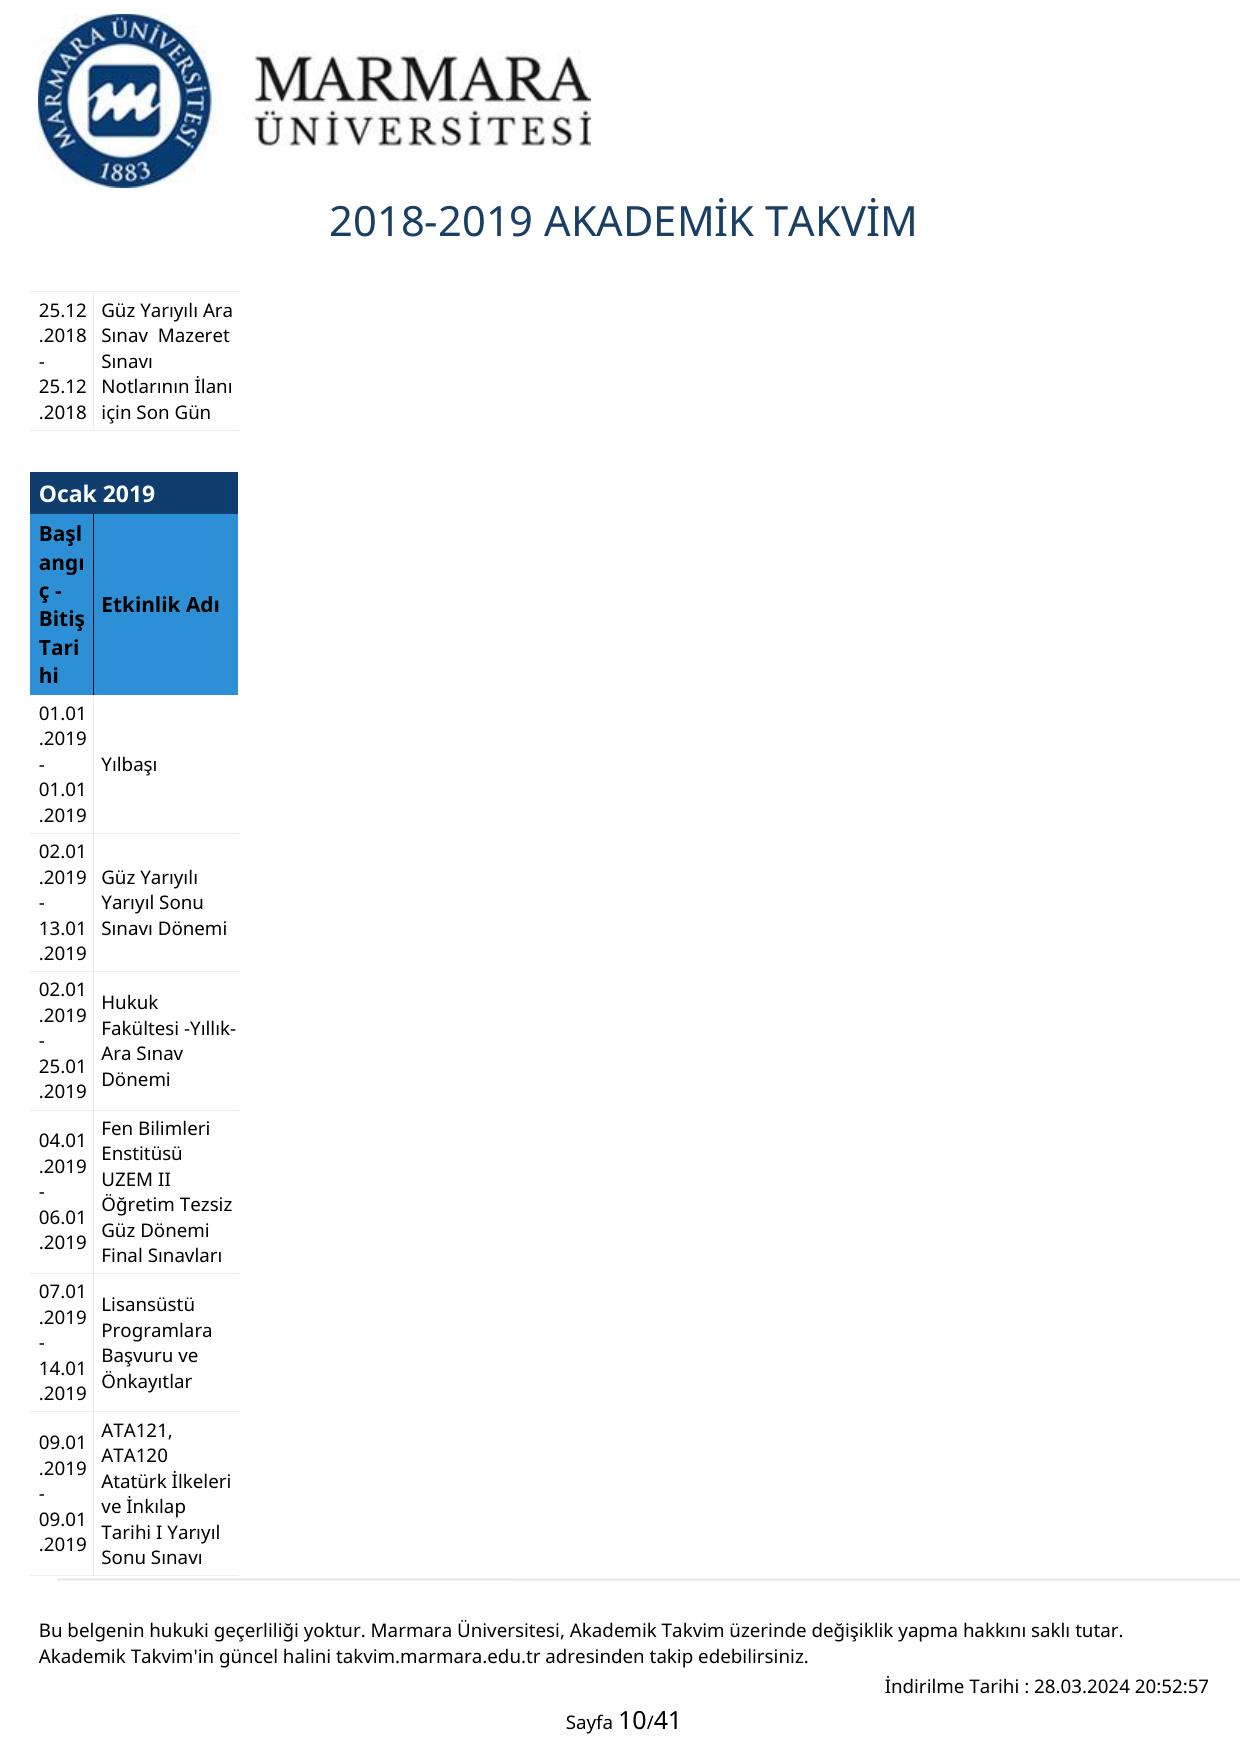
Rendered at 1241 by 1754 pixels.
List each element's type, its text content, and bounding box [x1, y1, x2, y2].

table_cell Fen Bilimleri Enstitüsü UZEM II Öğretim Tezsiz Güz Dönemi Final Sınavları [94, 1111, 238, 1273]
picture [38, 14, 591, 188]
table_cell 02.01.2019 - 13.01.2019 [30, 834, 93, 971]
table_cell 02.01.2019 - 25.01.2019 [30, 972, 93, 1109]
table_header Ocak 2019 [30, 472, 238, 514]
table_cell 07.01.2019 - 14.01.2019 [30, 1274, 93, 1411]
table_cell Hukuk Fakültesi -Yıllık- Ara Sınav Dönemi [94, 972, 238, 1109]
table_cell Lisansüstü Programlara Başvuru ve Önkayıtlar [94, 1274, 238, 1411]
table_header Yılbaşı [94, 695, 238, 833]
table_cell 25.12.2018 - 25.12.2018 [30, 292, 93, 430]
table_header Başlangıç - Bitiş Tarihi [30, 514, 93, 695]
table_header 01.01.2019 - 01.01.2019 [30, 695, 93, 833]
table_cell 04.01.2019 - 06.01.2019 [30, 1111, 93, 1273]
table_cell Güz Yarıyılı Ara Sınav Mazeret Sınavı Notlarının İlanı için Son Gün [94, 292, 238, 430]
table_cell Güz Yarıyılı Yarıyıl Sonu Sınavı Dönemi [94, 834, 238, 971]
table_header Etkinlik Adı [94, 514, 238, 695]
table_cell ATA121, ATA120 Atatürk İlkeleri ve İnkılap Tarihi I Yarıyıl Sonu Sınavı [94, 1412, 238, 1575]
table_cell 09.01.2019 - 09.01.2019 [30, 1412, 93, 1575]
